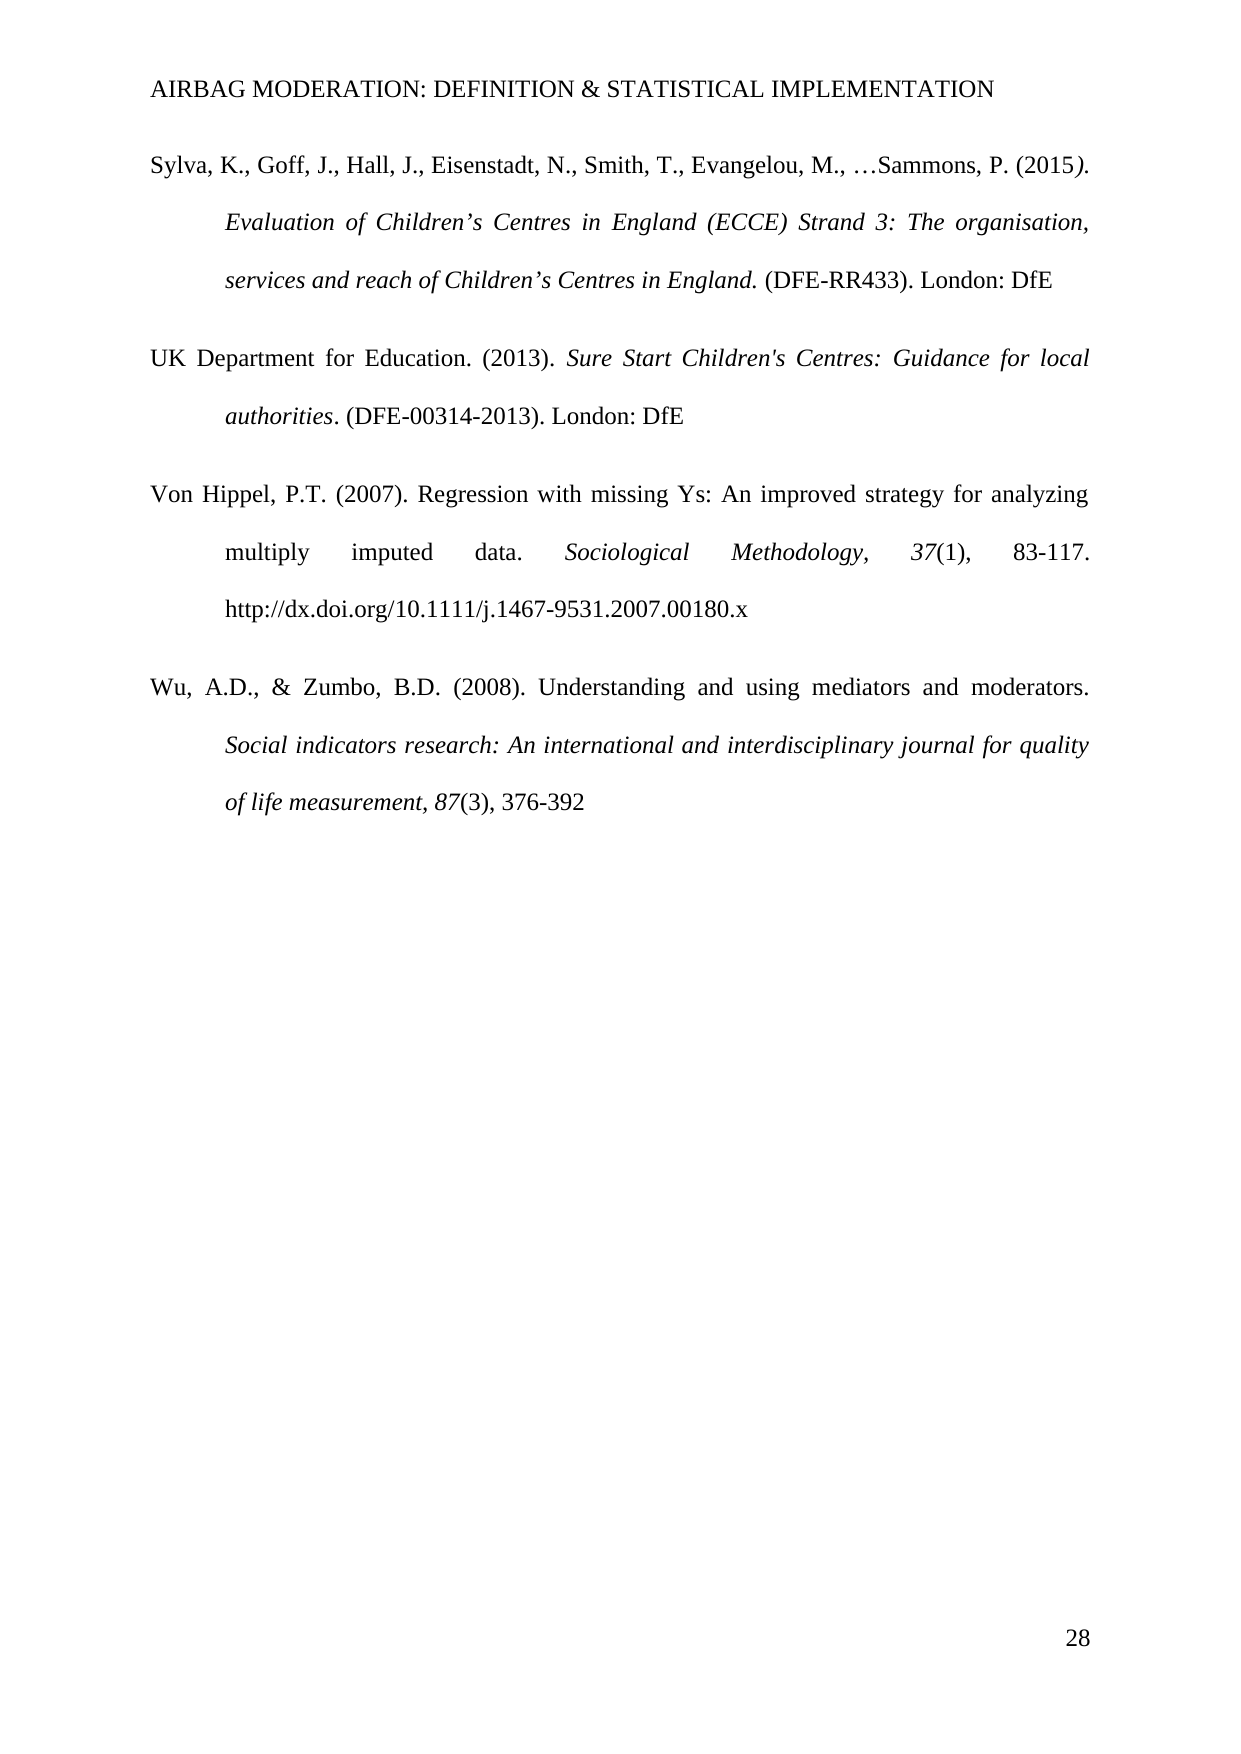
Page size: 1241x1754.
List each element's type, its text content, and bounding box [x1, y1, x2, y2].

text UK Department for Education. (2013). Sure Start Children's Centres: Guidance for local authorities. (DFE-00314-2013). London: DfE [150, 343, 1090, 429]
text Wu, A.D., & Zumbo, B.D. (2008). Understanding and using mediators and moderators. Social indicators research: An international and interdisciplinary journal for quality of life measurement, 87(3), 376-392 [150, 672, 1090, 816]
text Von Hippel, P.T. (2007). Regression with missing Ys: An improved strategy for analyzing multiply imputed data. Sociological Methodology, 37(1), 83-117. http://dx.doi.org/10.1111/j.1467-9531.2007.00180.x [150, 479, 1090, 623]
text Sylva, K., Goff, J., Hall, J., Eisenstadt, N., Smith, T., Evangelou, M., …Sammons, P. (2015). Evaluation of Children’s Centres in England (ECCE) Strand 3: The organisation, services and reach of Children’s Centres in England. (DFE-RR433). London: DfE [150, 150, 1090, 294]
